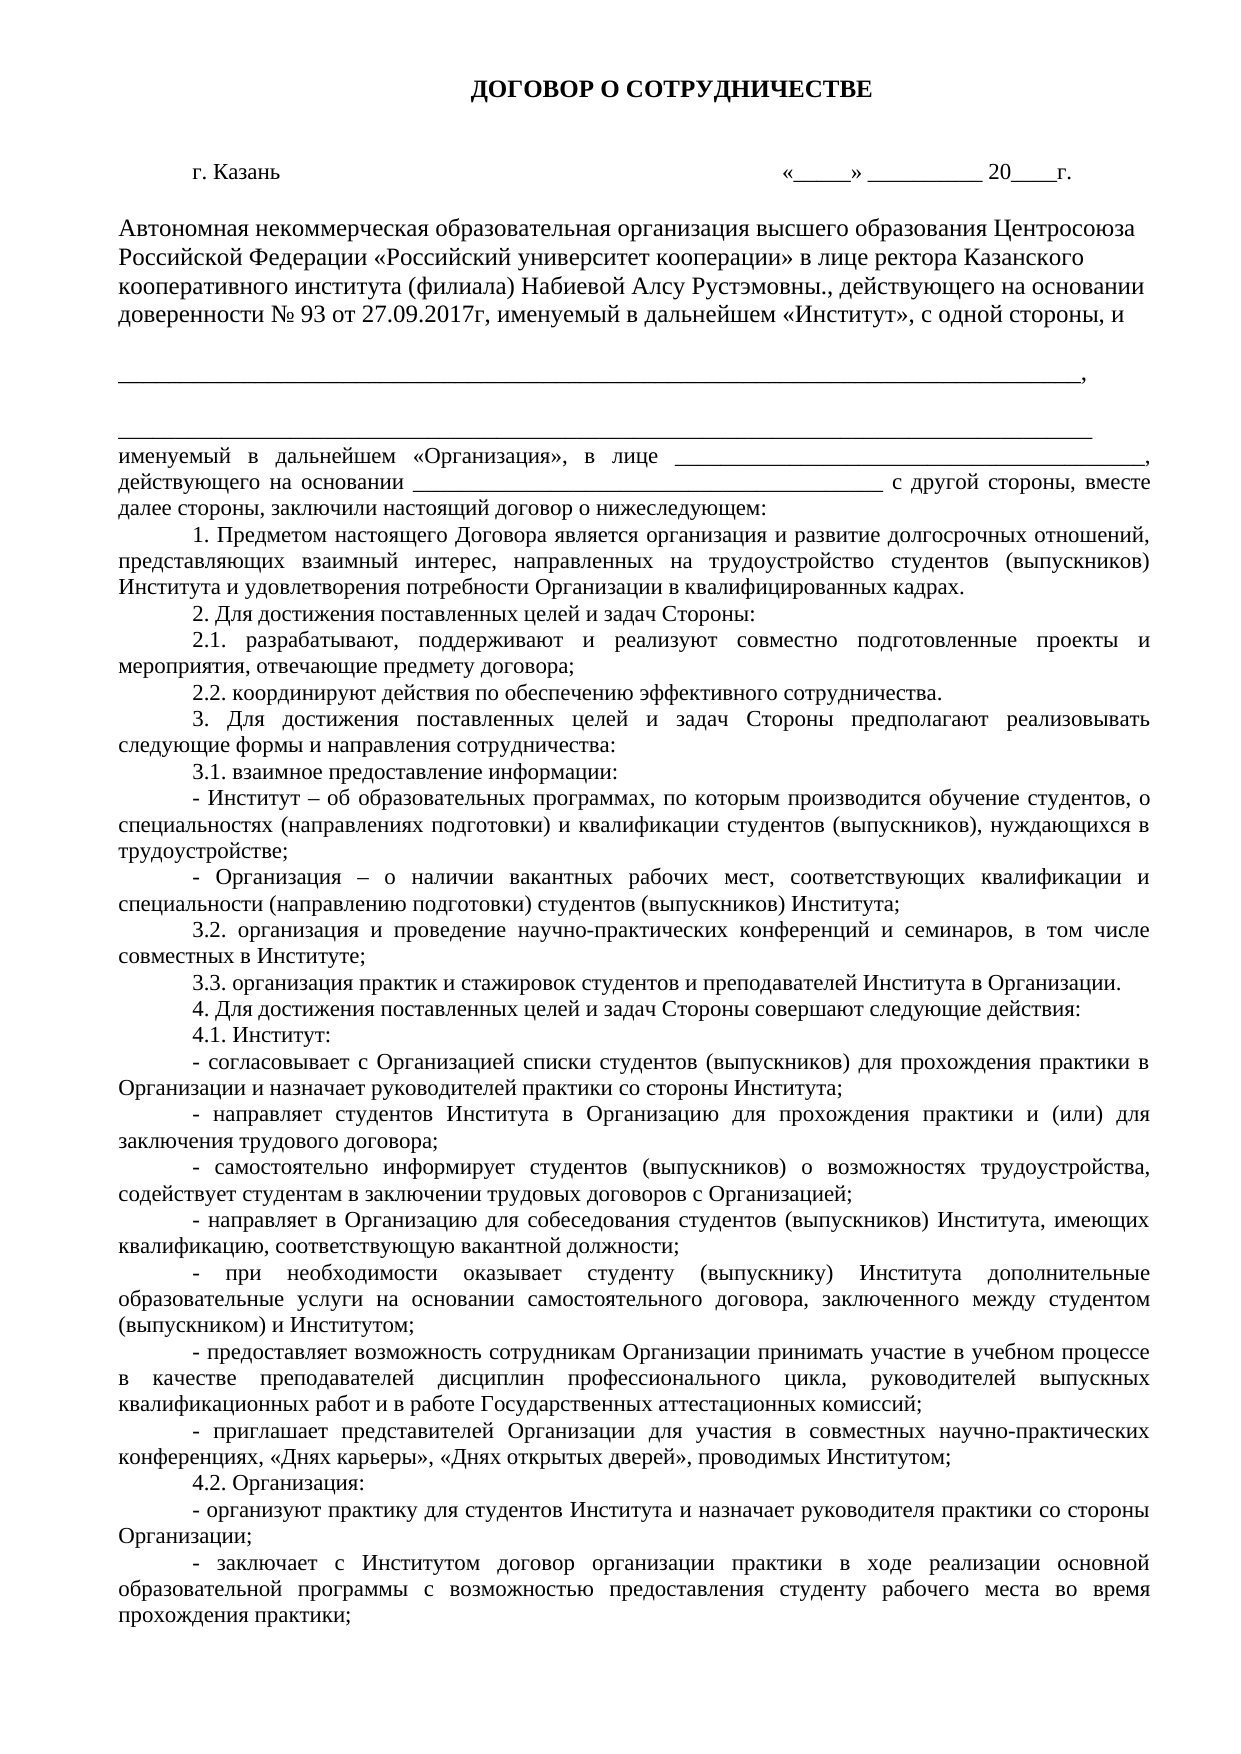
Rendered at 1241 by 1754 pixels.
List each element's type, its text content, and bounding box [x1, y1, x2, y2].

text 2. Для достижения поставленных целей и задач Стороны: [118, 600, 1152, 626]
text 4. Для достижения поставленных целей и задач Стороны совершают следующие действия: [118, 995, 1152, 1021]
text - направляет в Организацию для собеседования студентов (выпускников) Института, имеющих квалификацию, соответствующую вакантной должности; [118, 1206, 1152, 1259]
text г. Казань «_____» __________ 20____г. [118, 158, 1152, 184]
text - организуют практику для студентов Института и назначает руководителя практики со стороны Организации; [118, 1496, 1152, 1548]
text - направляет студентов Института в Организацию для прохождения практики и (или) для заключения трудового договора; [118, 1101, 1152, 1153]
text - предоставляет возможность сотрудникам Организации принимать участие в учебном процессе в качестве преподавателей дисциплин профессионального цикла, руководителей выпускных квалификационных работ и в работе Государственных аттестационных комиссий; [118, 1338, 1152, 1417]
text 3.1. взаимное предоставление информации: [118, 758, 1152, 784]
text - Институт – об образовательных программах, по которым производится обучение студентов, о специальностях (направлениях подготовки) и квалификации студентов (выпускников), нуждающихся в трудоустройстве; [118, 784, 1152, 863]
text 3.2. организация и проведение научно-практических конференций и семинаров, в том числе совместных в Институте; [118, 916, 1152, 969]
text 2.1. разрабатывают, поддерживают и реализуют совместно подготовленные проекты и мероприятия, отвечающие предмету договора; [118, 626, 1152, 679]
text - согласовывает с Организацией списки студентов (выпускников) для прохождения практики в Организации и назначает руководителей практики со стороны Института; [118, 1048, 1152, 1101]
text - самостоятельно информирует студентов (выпускников) о возможностях трудоустройства, содействует студентам в заключении трудовых договоров с Организацией; [118, 1153, 1152, 1206]
text _____________________________________________________________________________, [118, 357, 1152, 386]
text ДОГОВОР О СОТРУДНИЧЕСТВЕ [118, 74, 1152, 103]
text 4.1. Институт: [118, 1021, 1152, 1048]
text - заключает с Институтом договор организации практики в ходе реализации основной образовательной программы с возможностью предоставления студенту рабочего места во время прохождения практики; [118, 1548, 1152, 1628]
text Автономная некоммерческая образовательная организация высшего образования Центросоюза Российской Федерации «Российский университет кооперации» в лице ректора Казанского кооперативного института (филиала) Набиевой Алсу Рустэмовны., действующего на основании доверенности № 93 от 27.09.2017г, именуемый в дальнейшем «Институт», с одной стороны, и [118, 213, 1152, 328]
text - приглашает представителей Организации для участия в совместных научно-практических конференциях, «Днях карьеры», «Днях открытых дверей», проводимых Институтом; [118, 1417, 1152, 1469]
text 3. Для достижения поставленных целей и задач Стороны предполагают реализовывать следующие формы и направления сотрудничества: [118, 705, 1152, 758]
text 2.2. координируют действия по обеспечению эффективного сотрудничества. [118, 679, 1152, 705]
text 1. Предметом настоящего Договора является организация и развитие долгосрочных отношений, представляющих взаимный интерес, направленных на трудоустройство студентов (выпускников) Института и удовлетворения потребности Организации в квалифицированных кадрах. [118, 521, 1152, 600]
text - Организация – о наличии вакантных рабочих мест, соответствующих квалификации и специальности (направлению подготовки) студентов (выпускников) Института; [118, 863, 1152, 916]
text именуемый в дальнейшем «Организация», в лице _________________________________________, действующего на основании _________________________________________ с другой стороны, вместе далее стороны, заключили настоящий договор о нижеследующем: [118, 442, 1152, 521]
text 4.2. Организация: [118, 1469, 1152, 1496]
text _____________________________________________________________________________________ [118, 415, 1152, 442]
text 3.3. организация практик и стажировок студентов и преподавателей Института в Организации. [118, 969, 1152, 995]
text - при необходимости оказывает студенту (выпускнику) Института дополнительные образовательные услуги на основании самостоятельного договора, заключенного между студентом (выпускником) и Институтом; [118, 1259, 1152, 1338]
